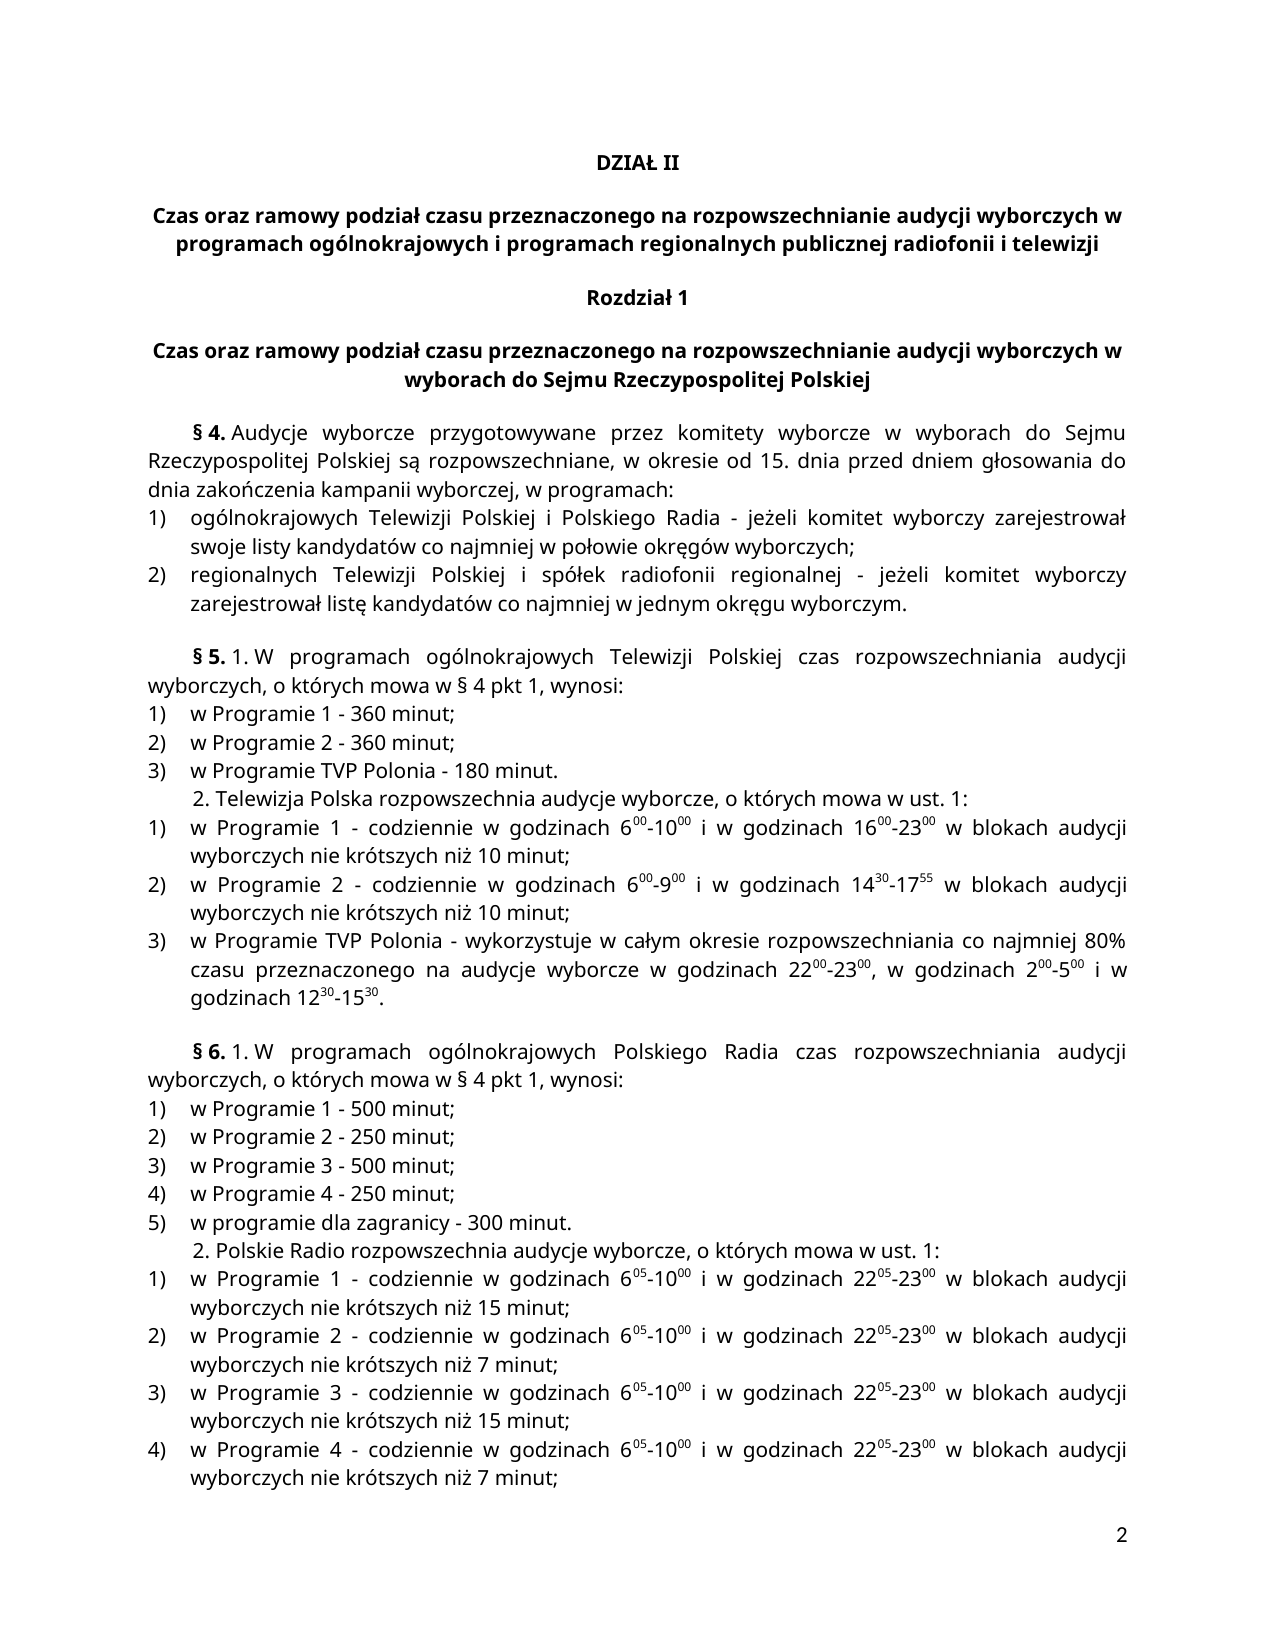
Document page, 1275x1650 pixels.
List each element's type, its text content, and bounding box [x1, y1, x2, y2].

text § 6. 1. W programach ogólnokrajowych Polskiego Radia czas rozpowszechniania audycji wyborczych, o których mowa w § 4 pkt 1, wynosi: [148, 1037, 1127, 1094]
text 3) w Programie 3 - codziennie w godzinach 605-1000 i w godzinach 2205-2300 w blokach audycji wyborczych nie krótszych niż 15 minut; [148, 1378, 1127, 1435]
text Czas oraz ramowy podział czasu przeznaczonego na rozpowszechnianie audycji wyborczych w wyborach do Sejmu Rzeczypospolitej Polskiej [148, 336, 1127, 393]
text 1) w Programie 1 - 500 minut; [148, 1094, 1127, 1122]
text 2. Polskie Radio rozpowszechnia audycje wyborcze, o których mowa w ust. 1: [148, 1236, 1127, 1264]
text Czas oraz ramowy podział czasu przeznaczonego na rozpowszechnianie audycji wyborczych w programach ogólnokrajowych i programach regionalnych publicznej radiofonii i telewizji [148, 201, 1127, 258]
text DZIAŁ II [148, 148, 1127, 176]
text 2) regionalnych Telewizji Polskiej i spółek radiofonii regionalnej - jeżeli komitet wyborczy zarejestrował listę kandydatów co najmniej w jednym okręgu wyborczym. [148, 560, 1127, 617]
text 3) w Programie TVP Polonia - 180 minut. [148, 756, 1127, 784]
text 3) w Programie TVP Polonia - wykorzystuje w całym okresie rozpowszechniania co najmniej 80% czasu przeznaczonego na audycje wyborcze w godzinach 2200-2300, w godzinach 200-500 i w godzinach 1230-1530. [148, 927, 1127, 1012]
text 2) w Programie 2 - codziennie w godzinach 600-900 i w godzinach 1430-1755 w blokach audycji wyborczych nie krótszych niż 10 minut; [148, 870, 1127, 927]
text 4) w Programie 4 - codziennie w godzinach 605-1000 i w godzinach 2205-2300 w blokach audycji wyborczych nie krótszych niż 7 minut; [148, 1435, 1127, 1492]
text Rozdział 1 [148, 283, 1127, 311]
text 2) w Programie 2 - 250 minut; [148, 1122, 1127, 1151]
text 5) w programie dla zagranicy - 300 minut. [148, 1208, 1127, 1236]
text § 5. 1. W programach ogólnokrajowych Telewizji Polskiej czas rozpowszechniania audycji wyborczych, o których mowa w § 4 pkt 1, wynosi: [148, 642, 1127, 699]
text 1) w Programie 1 - codziennie w godzinach 600-1000 i w godzinach 1600-2300 w blokach audycji wyborczych nie krótszych niż 10 minut; [148, 813, 1127, 870]
text § 4. Audycje wyborcze przygotowywane przez komitety wyborcze w wyborach do Sejmu Rzeczypospolitej Polskiej są rozpowszechniane, w okresie od 15. dnia przed dniem głosowania do dnia zakończenia kampanii wyborczej, w programach: [148, 418, 1127, 503]
text 4) w Programie 4 - 250 minut; [148, 1179, 1127, 1208]
text 1) w Programie 1 - 360 minut; [148, 699, 1127, 728]
text 2) w Programie 2 - 360 minut; [148, 728, 1127, 756]
text 2) w Programie 2 - codziennie w godzinach 605-1000 i w godzinach 2205-2300 w blokach audycji wyborczych nie krótszych niż 7 minut; [148, 1321, 1127, 1378]
text 1) ogólnokrajowych Telewizji Polskiej i Polskiego Radia - jeżeli komitet wyborczy zarejestrował swoje listy kandydatów co najmniej w połowie okręgów wyborczych; [148, 503, 1127, 560]
text 1) w Programie 1 - codziennie w godzinach 605-1000 i w godzinach 2205-2300 w blokach audycji wyborczych nie krótszych niż 15 minut; [148, 1264, 1127, 1321]
text 2. Telewizja Polska rozpowszechnia audycje wyborcze, o których mowa w ust. 1: [148, 784, 1127, 813]
text 3) w Programie 3 - 500 minut; [148, 1151, 1127, 1179]
